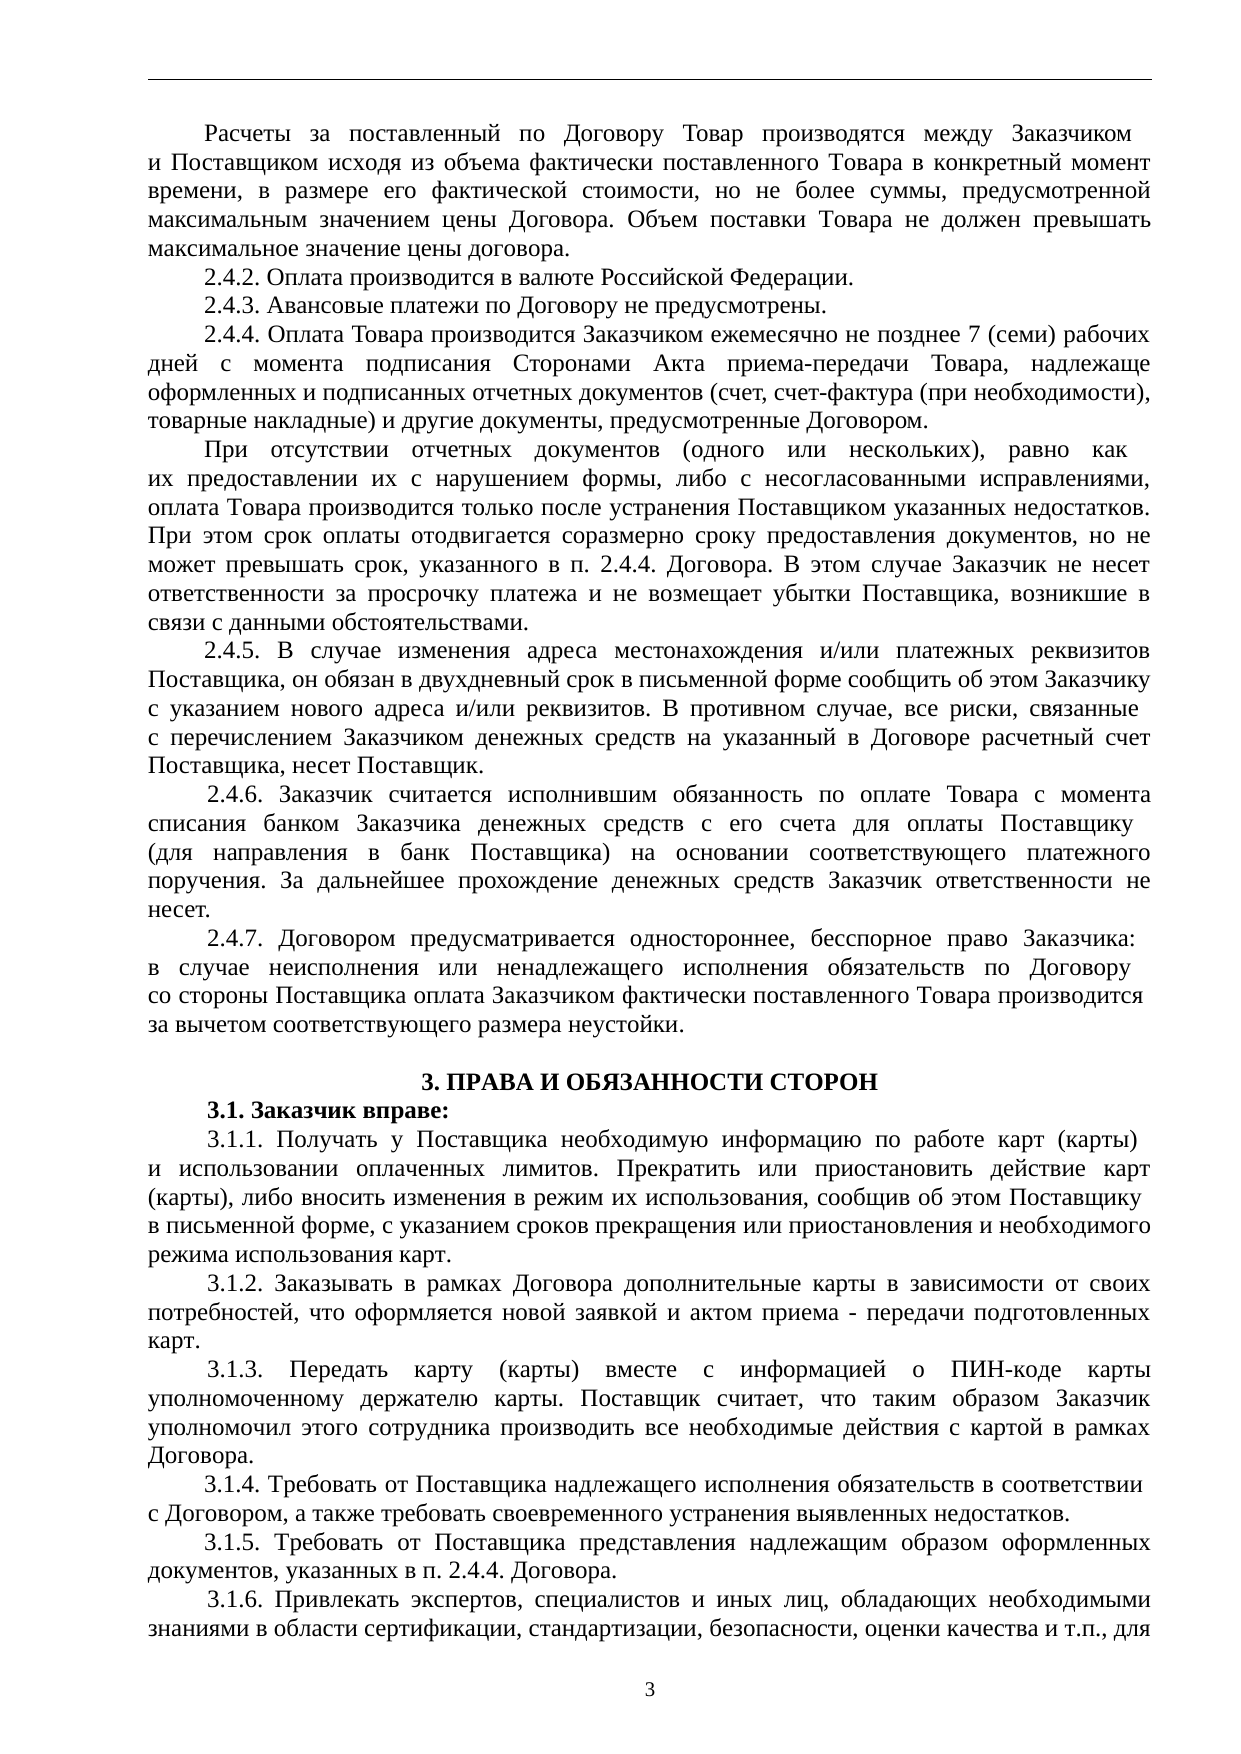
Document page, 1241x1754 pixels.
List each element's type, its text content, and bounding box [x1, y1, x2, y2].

text 3.1.2. Заказывать в рамках Договора дополнительные карты в зависимости от своих потребностей, что оформляется новой заявкой и актом приема - передачи подготовленных карт. [148, 1268, 1152, 1354]
text 2.4.6. Заказчик считается исполнившим обязанность по оплате Товара с момента списания банком Заказчика денежных средств с его счета для оплаты Поставщику (для направления в банк Поставщика) на основании соответствующего платежного поручения. За дальнейшее прохождение денежных средств Заказчик ответственности не несет. [148, 779, 1152, 923]
text 3.1.3. Передать карту (карты) вместе с информацией о ПИН-коде карты уполномоченному держателю карты. Поставщик считает, что таким образом Заказчик уполномочил этого сотрудника производить все необходимые действия с картой в рамках Договора. [148, 1354, 1152, 1469]
text 2.4.2. Оплата производится в валюте Российской Федерации. [148, 262, 1152, 291]
text 2.4.5. В случае изменения адреса местонахождения и/или платежных реквизитов Поставщика, он обязан в двухдневный срок в письменной форме сообщить об этом Заказчику с указанием нового адреса и/или реквизитов. В противном случае, все риски, связанные с перечислением Заказчиком денежных средств на указанный в Договоре расчетный счет Поставщика, несет Поставщик. [148, 636, 1152, 779]
text 3.1.4. Требовать от Поставщика надлежащего исполнения обязательств в соответствии с Договором, а также требовать своевременного устранения выявленных недостатков. [148, 1469, 1152, 1527]
text 3.1.5. Требовать от Поставщика представления надлежащим образом оформленных документов, указанных в п. 2.4.4. Договора. [148, 1527, 1152, 1584]
text 2.4.3. Авансовые платежи по Договору не предусмотрены. [148, 291, 1152, 319]
text При отсутствии отчетных документов (одного или нескольких), равно как их предоставлении их с нарушением формы, либо с несогласованными исправлениями, оплата Товара производится только после устранения Поставщиком указанных недостатков. При этом срок оплаты отодвигается соразмерно сроку предоставления документов, но не может превышать срок, указанного в п. 2.4.4. Договора. В этом случае Заказчик не несет ответственности за просрочку платежа и не возмещает убытки Поставщика, возникшие в связи с данными обстоятельствами. [148, 434, 1152, 636]
text 3. ПРАВА И ОБЯЗАННОСТИ СТОРОН [148, 1067, 1152, 1096]
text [148, 1584, 1152, 1642]
text Расчеты за поставленный по Договору Товар производятся между Заказчиком и Поставщиком исходя из объема фактически поставленного Товара в конкретный момент времени, в размере его фактической стоимости, но не более суммы, предусмотренной максимальным значением цены Договора. Объем поставки Товара не должен превышать максимальное значение цены договора. [148, 118, 1152, 262]
text 2.4.7. Договором предусматривается одностороннее, бесспорное право Заказчика: в случае неисполнения или ненадлежащего исполнения обязательств по Договору со стороны Поставщика оплата Заказчиком фактически поставленного Товара производится за вычетом соответствующего размера неустойки. [148, 923, 1152, 1038]
text 3.1. Заказчик вправе: [148, 1096, 1152, 1124]
text 2.4.4. Оплата Товара производится Заказчиком ежемесячно не позднее 7 (семи) рабочих дней с момента подписания Сторонами Акта приема-передачи Товара, надлежаще оформленных и подписанных отчетных документов (счет, счет-фактура (при необходимости), товарные накладные) и другие документы, предусмотренные Договором. [148, 319, 1152, 434]
text 3.1.1. Получать у Поставщика необходимую информацию по работе карт (карты) и использовании оплаченных лимитов. Прекратить или приостановить действие карт (карты), либо вносить изменения в режим их использования, сообщив об этом Поставщику в письменной форме, с указанием сроков прекращения или приостановления и необходимого режима использования карт. [148, 1124, 1152, 1268]
